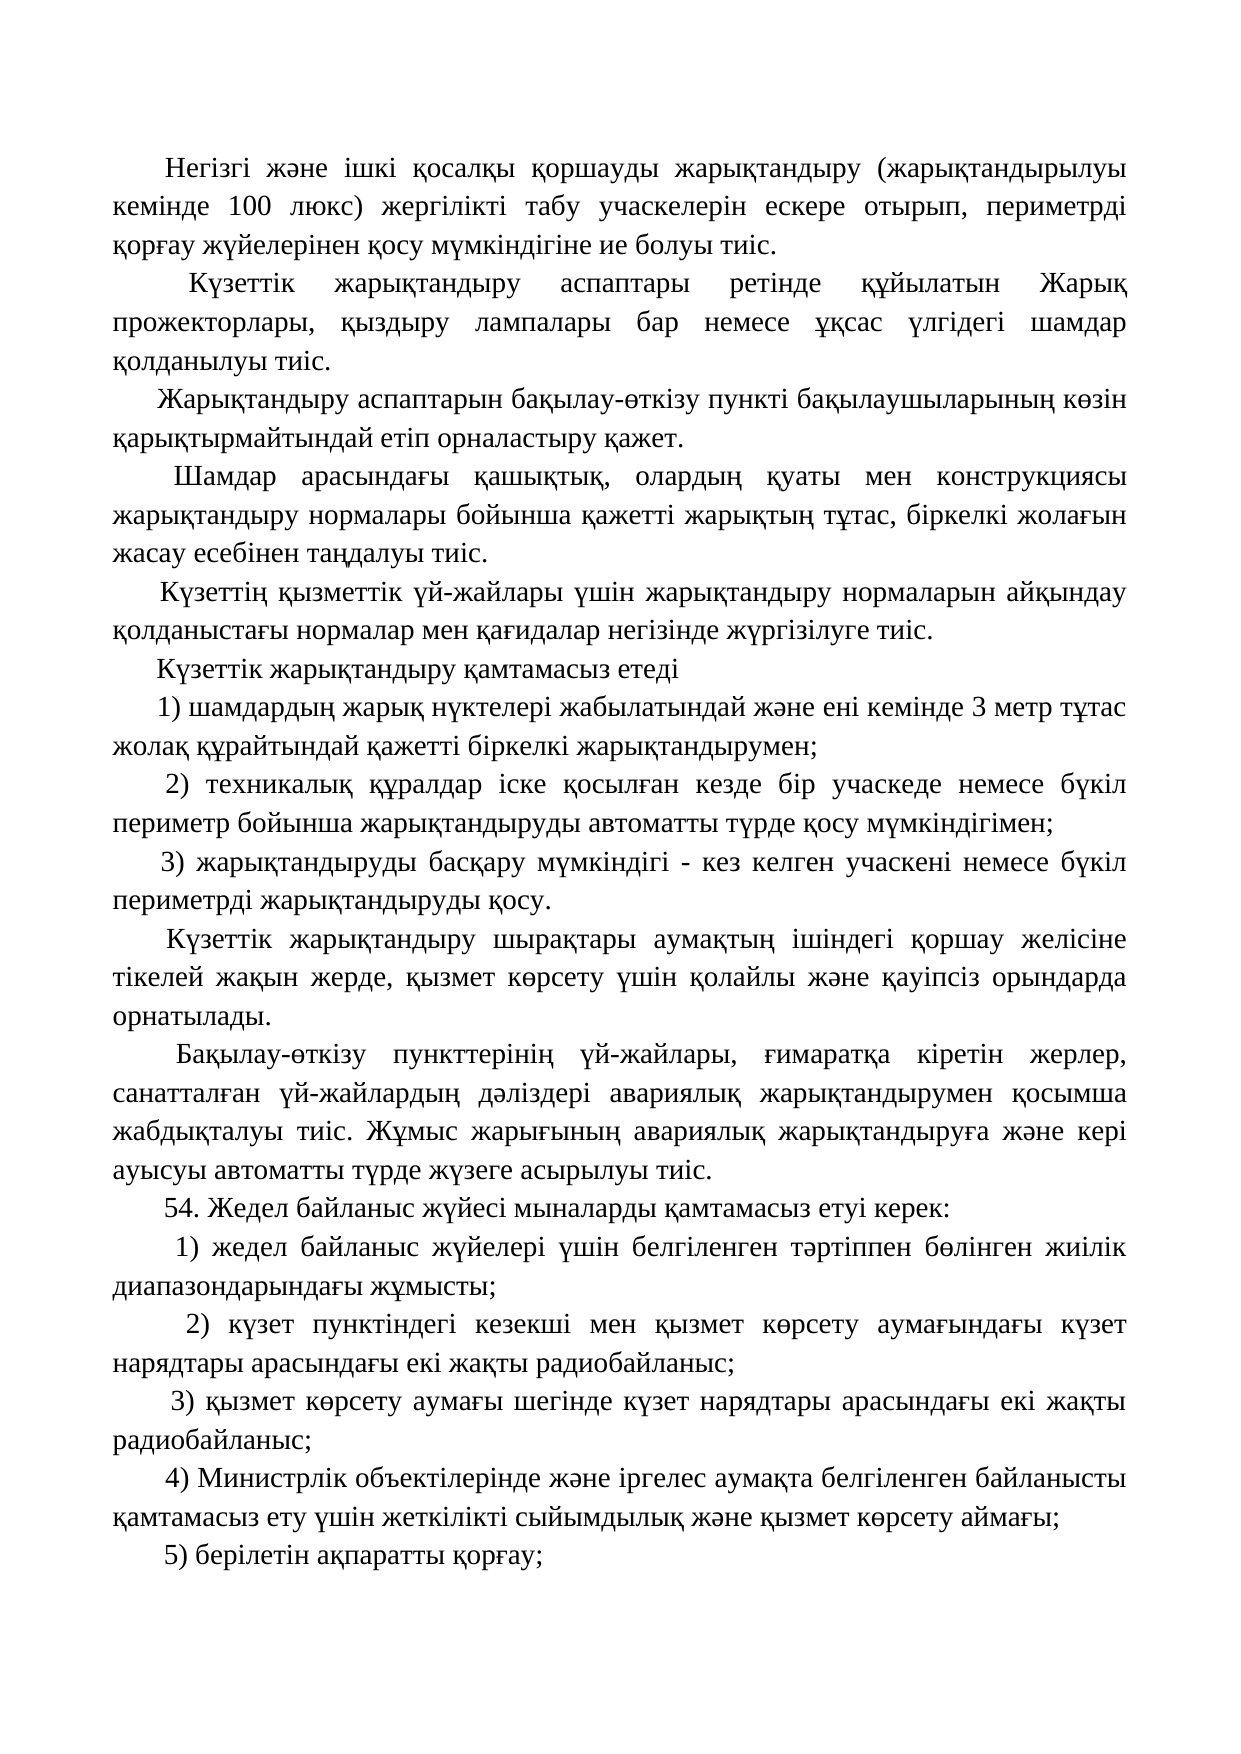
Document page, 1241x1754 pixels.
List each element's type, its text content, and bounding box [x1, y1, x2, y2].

text Жарықтандыру аспаптарын бақылау-өткізу пункті бақылаушыларының көзін қарықтырмайтындай етіп орналастыру қажет. [112, 381, 1128, 453]
text Шамдар арасындағы қашықтық, олардың қуаты мен конструкциясы жарықтандыру нормалары бойынша қажетті жарықтың тұтас, біркелкі жолағын жасау есебінен таңдалуы тиіс. [112, 458, 1128, 569]
text 2) күзет пунктіндегі кезекші мен қызмет көрсету аумағындағы күзет нарядтары арасындағы екі жақты радиобайланыс; [112, 1306, 1128, 1378]
text Күзеттің қызметтік үй-жайлары үшін жарықтандыру нормаларын айқындау қолданыстағы нормалар мен қағидалар негізінде жүргізілуге тиіс. [112, 574, 1128, 646]
text Күзеттік жарықтандыру аспаптары ретінде құйылатын Жарық прожекторлары, қыздыру лампалары бар немесе ұқсас үлгідегі шамдар қолданылуы тиіс. [112, 266, 1128, 376]
text Бақылау-өткізу пункттерінің үй-жайлары, ғимаратқа кіретін жерлер, санатталған үй-жайлардың дәліздері авариялық жарықтандырумен қосымша жабдықталуы тиіс. Жұмыс жарығының авариялық жарықтандыруға және кері ауысуы автоматты түрде жүзеге асырылуы тиіс. [112, 1036, 1128, 1186]
text Күзеттік жарықтандыру шырақтары аумақтың ішіндегі қоршау желісіне тікелей жақын жерде, қызмет көрсету үшін қолайлы және қауіпсіз орындарда орнатылады. [112, 921, 1128, 1031]
text 5) берілетін ақпаратты қорғау; [112, 1537, 1128, 1571]
text 3) қызмет көрсету аумағы шегінде күзет нарядтары арасындағы екі жақты радиобайланыс; [112, 1383, 1128, 1455]
text 54. Жедел байланыс жүйесі мыналарды қамтамасыз етуі керек: [112, 1191, 1128, 1224]
text 4) Министрлік объектілерінде және іргелес аумақта белгіленген байланысты қамтамасыз ету үшін жеткілікті сыйымдылық және қызмет көрсету аймағы; [112, 1460, 1128, 1532]
text Негізгі және ішкі қосалқы қоршауды жарықтандыру (жарықтандырылуы кемінде 100 люкс) жергілікті табу учаскелерін ескере отырып, периметрді қорғау жүйелерінен қосу мүмкіндігіне ие болуы тиіс. [112, 150, 1128, 261]
text Күзеттік жарықтандыру қамтамасыз етеді [112, 651, 1128, 684]
text 1) шамдардың жарық нүктелері жабылатындай және ені кемінде 3 метр тұтас жолақ құрайтындай қажетті біркелкі жарықтандырумен; [112, 689, 1128, 762]
text 2) техникалық құралдар іске қосылған кезде бір учаскеде немесе бүкіл периметр бойынша жарықтандыруды автоматты түрде қосу мүмкіндігімен; [112, 767, 1128, 839]
text 3) жарықтандыруды басқару мүмкіндігі - кез келген учаскені немесе бүкіл периметрді жарықтандыруды қосу. [112, 844, 1128, 916]
text 1) жедел байланыс жүйелері үшін белгіленген тәртіппен бөлінген жиілік диапазондарындағы жұмысты; [112, 1229, 1128, 1301]
